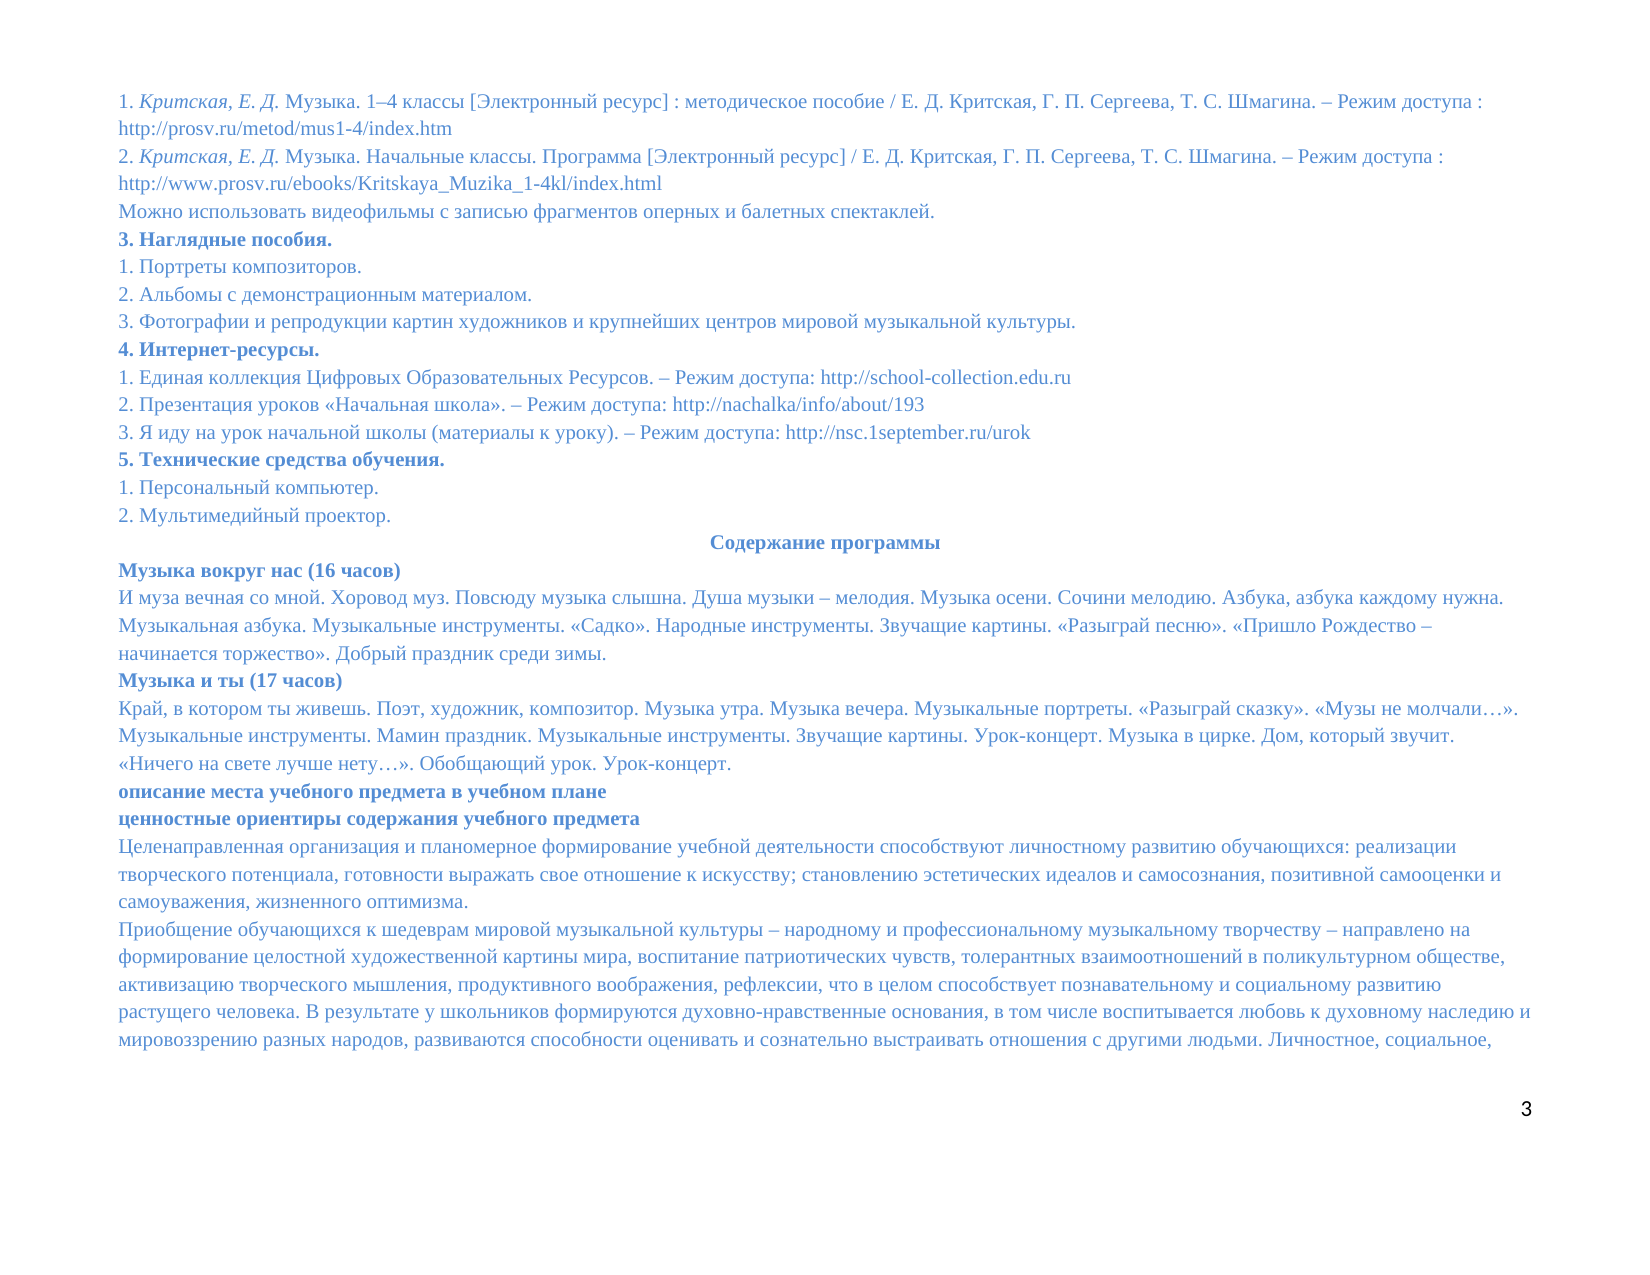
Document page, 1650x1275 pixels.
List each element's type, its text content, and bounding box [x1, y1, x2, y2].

text Музыка вокруг нас (16 часов) [118, 558, 1532, 582]
text 3. Наглядные пособия. [118, 227, 1532, 251]
text 3. Фотографии и репродукции картин художников и крупнейших центров мировой музыкальной культуры. [118, 309, 1532, 333]
text 1. Критская, Е. Д. Музыка. 1–4 классы [Электронный ресурс] : методическое пособие / Е. Д. Критская, Г. П. Сергеева, Т. С. Шмагина. – Режим доступа : http://prosv.ru/metod/mus1-4/index.htm [118, 88, 1532, 140]
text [118, 917, 1532, 1051]
text 2. Мультимедийный проектор. [118, 503, 1532, 527]
text описание места учебного предмета в учебном плане [118, 779, 1532, 803]
text 1. Единая коллекция Цифровых Образовательных Ресурсов. – Режим доступа: http://school-collection.edu.ru [118, 364, 1532, 389]
text ценностные ориентиры содержания учебного предмета Целенаправленная организация и планомерное формирование учебной деятельности способствуют личностному развитию обучающихся: реализации творческого потенциала, готовности выражать свое отношение к искусству; становлению эстетических идеалов и самосознания, позитивной самооценки и самоуважения, жизненного оптимизма. [118, 806, 1532, 913]
text И муза вечная со мной. Хоровод муз. Повсюду музыка слышна. Душа музыки – мелодия. Музыка осени. Сочини мелодию. Азбука, азбука каждому нужна. Музыкальная азбука. Музыкальные инструменты. «Садко». Народные инструменты. Звучащие картины. «Разыграй песню». «Пришло Рождество – начинается торжество». Добрый праздник среди зимы. [118, 585, 1532, 665]
text Содержание программы [118, 530, 1532, 554]
text Край, в котором ты живешь. Поэт, художник, композитор. Музыка утра. Музыка вечера. Музыкальные портреты. «Разыграй сказку». «Музы не молчали…». Музыкальные инструменты. Мамин праздник. Музыкальные инструменты. Звучащие картины. Урок-концерт. Музыка в цирке. Дом, который звучит. «Ничего на свете лучше нету…». Обобщающий урок. Урок-концерт. [118, 696, 1532, 775]
text 3. Я иду на урок начальной школы (материалы к уроку). – Режим доступа: http://nsc.1september.ru/urok [118, 420, 1532, 444]
text 4. Интернет-ресурсы. [118, 337, 1532, 361]
text Музыка и ты (17 часов) [118, 668, 1532, 692]
text 1. Персональный компьютер. [118, 475, 1532, 499]
text 2. Критская, Е. Д. Музыка. Начальные классы. Программа [Электронный ресурс] / Е. Д. Критская, Г. П. Сергеева, Т. С. Шмагина. – Режим доступа : http://www.prosv.ru/ebooks/Kritskaya_Muzika_1-4kl/index.html [118, 144, 1532, 195]
text 2. Альбомы с демонстрационным материалом. [118, 282, 1532, 306]
text Можно использовать видеофильмы с записью фрагментов оперных и балетных спектаклей. [118, 199, 1532, 223]
text 5. Технические средства обучения. [118, 447, 1532, 471]
text 2. Презентация уроков «Начальная школа». – Режим доступа: http://nachalka/info/about/193 [118, 392, 1532, 416]
text 1. Портреты композиторов. [118, 254, 1532, 278]
